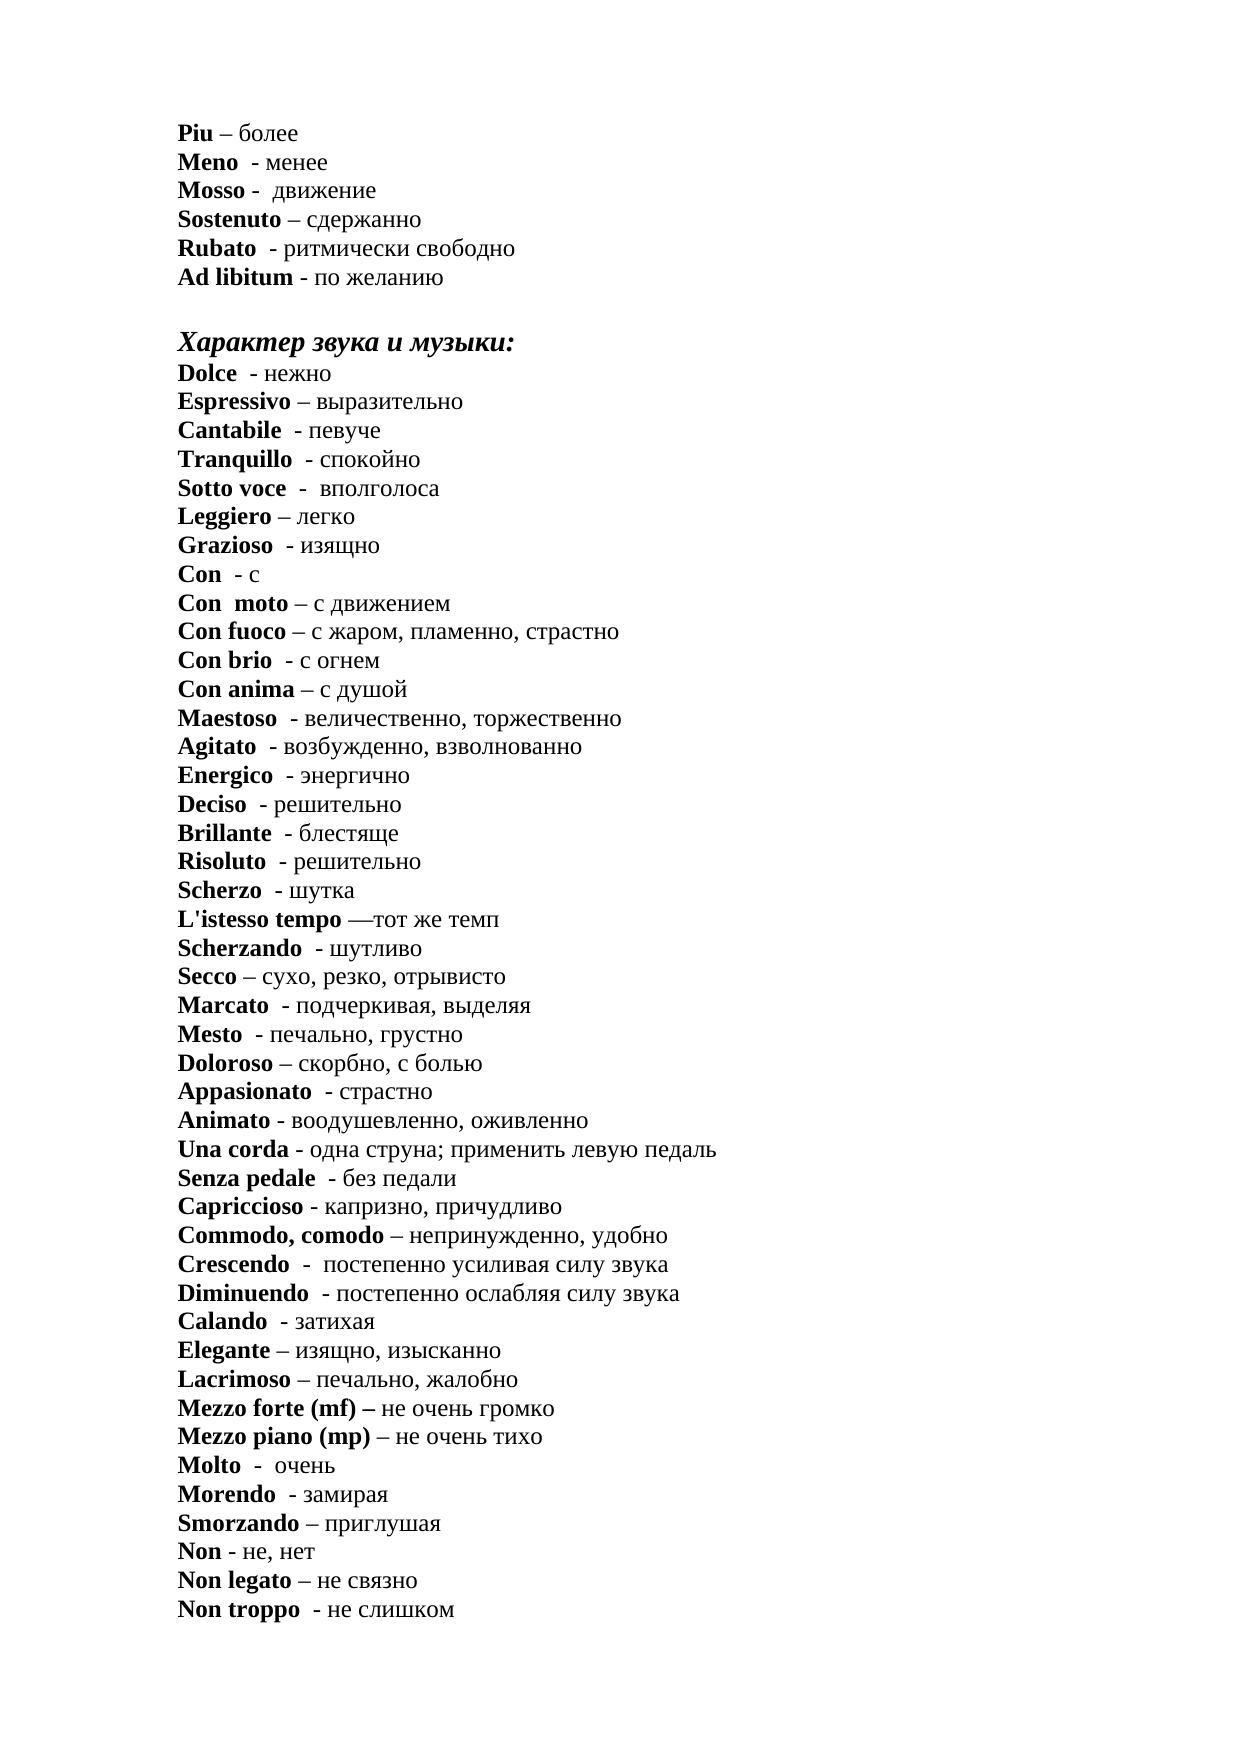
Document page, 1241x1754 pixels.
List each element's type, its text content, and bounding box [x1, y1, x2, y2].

text Elegante – изящно, изысканно [177, 1335, 1152, 1364]
text Dolce - нежно [177, 358, 1152, 386]
text Risoluto - решительно [177, 846, 1152, 875]
text Piu – более [177, 118, 1152, 147]
text Smorzando – приглушая [177, 1508, 1152, 1536]
text Характер звука и музыки: [177, 324, 1152, 358]
text Rubato - ритмически свободно [177, 233, 1152, 262]
text Diminuendo - постепенно ослабляя силу звука [177, 1278, 1152, 1306]
text Agitato - возбужденно, взволнованно [177, 731, 1152, 760]
text Mosso - движение [177, 176, 1152, 204]
text Non - не, нет [177, 1536, 1152, 1565]
text Secсо – сухо, резко, отрывисто [177, 961, 1152, 990]
text Energico - энергично [177, 760, 1152, 789]
text Molto - очень [177, 1450, 1152, 1479]
text Scherzo - шутка [177, 875, 1152, 904]
text Appasionato - страстно [177, 1076, 1152, 1105]
text Leggiero – легко [177, 501, 1152, 530]
text Meno - менее [177, 147, 1152, 176]
text Sostenuto – сдержанно [177, 204, 1152, 233]
text Con moto – с движением [177, 588, 1152, 616]
text Calando - затихая [177, 1306, 1152, 1335]
text Deciso - решительно [177, 789, 1152, 818]
text Morendo - замирая [177, 1479, 1152, 1508]
text Cantabile - певуче [177, 415, 1152, 444]
text Brillante - блестяще [177, 818, 1152, 846]
text Espressivo – выразительно [177, 386, 1152, 415]
text L'istesso tempo —тот же темп [177, 904, 1152, 933]
text Con anima – с душой [177, 674, 1152, 703]
text Maestoso - величественно, торжественно [177, 703, 1152, 731]
text Capriccioso - капризно, причудливо [177, 1191, 1152, 1220]
text Senza pedale - без педали [177, 1163, 1152, 1191]
text Con - с [177, 559, 1152, 588]
text Mesto - печально, грустно [177, 1019, 1152, 1048]
text Tranquillo - спокойно [177, 444, 1152, 473]
text Sotto voce - вполголоса [177, 473, 1152, 501]
text Lacrimoso – печально, жалобно [177, 1364, 1152, 1393]
text Doloroso – скорбно, с болью [177, 1048, 1152, 1076]
text Con fuoco – с жаром, пламенно, страстно [177, 616, 1152, 645]
text Ad libitum - по желанию [177, 262, 1152, 291]
text Grazioso - изящно [177, 530, 1152, 559]
text Scherzando - шутливо [177, 933, 1152, 961]
text Commodo, comodo – непринужденно, удобно [177, 1220, 1152, 1249]
text Non legato – не связно [177, 1565, 1152, 1594]
text Con brio - с огнем [177, 645, 1152, 674]
text Una corda - одна струна; применить левую педаль [177, 1134, 1152, 1163]
text Marcato - подчеркивая, выделяя [177, 990, 1152, 1019]
text Mezzo forte (mf) – не очень громко [177, 1393, 1152, 1421]
text Animatо - воодушевленно, оживленно [177, 1105, 1152, 1134]
text Crescendo - постепенно усиливая силу звука [177, 1249, 1152, 1278]
text Mezzo piano (mp) – не очень тихо [177, 1421, 1152, 1450]
text Non troppo - не слишком [177, 1594, 1152, 1623]
